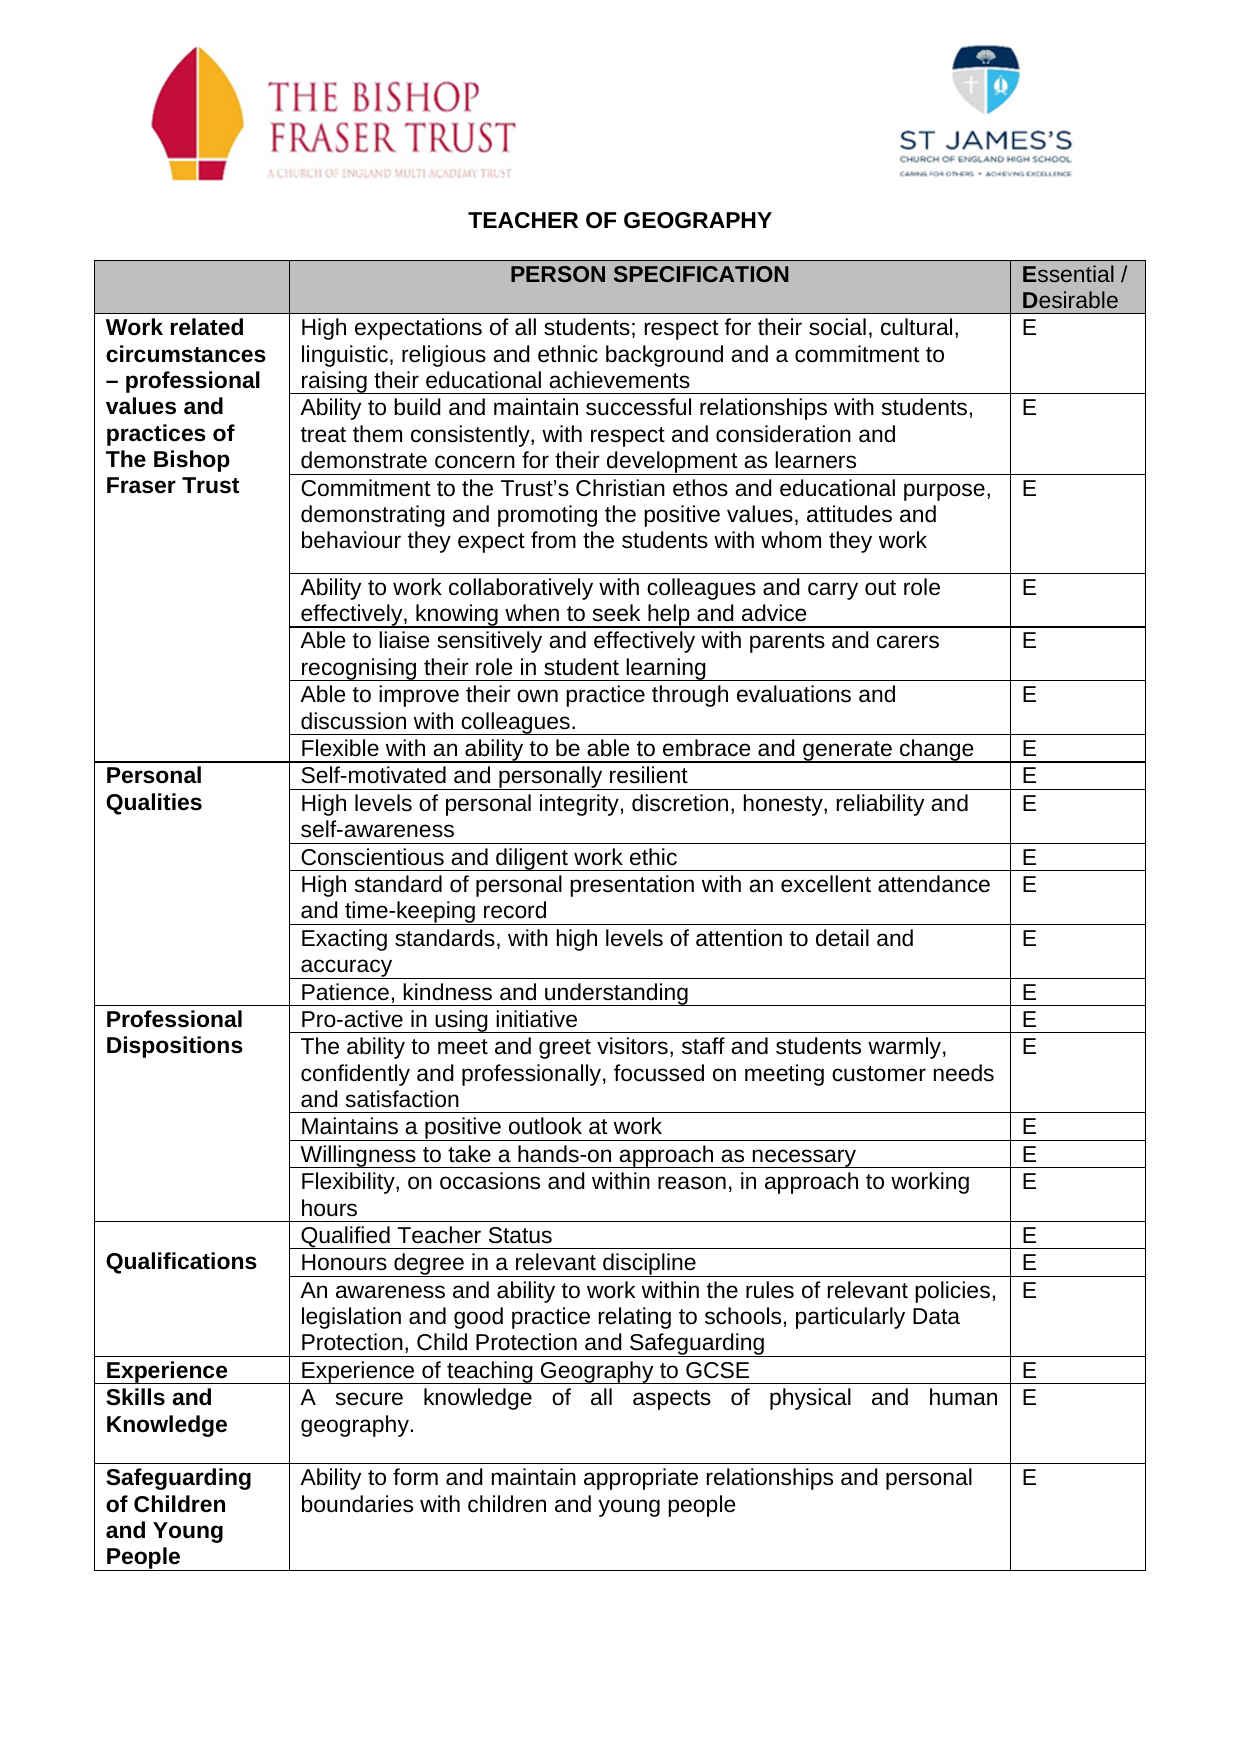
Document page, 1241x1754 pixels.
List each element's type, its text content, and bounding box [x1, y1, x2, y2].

table_cell E [1011, 1357, 1145, 1383]
table_header Essential / Desirable [1011, 261, 1145, 313]
table_cell E [1011, 1384, 1145, 1463]
table_cell An awareness and ability to work within the rules of relevant policies, legislation and good practice relating to schools, particularly Data Protection, Child Protection and Safeguarding [290, 1277, 1010, 1356]
table_cell Conscientious and diligent work ethic [290, 844, 1010, 870]
table_cell E [1011, 925, 1145, 977]
table_cell E [1011, 979, 1145, 1005]
table_cell E [1011, 763, 1145, 789]
table_cell Qualified Teacher Status [290, 1222, 1010, 1248]
table_cell E [1011, 1222, 1145, 1248]
text TEACHER OF GEOGRAPHY [150, 207, 1090, 233]
table_cell High expectations of all students; respect for their social, cultural, linguistic, religious and ethnic background and a commitment to raising their educational achievements [290, 314, 1010, 393]
table_cell Commitment to the Trust’s Christian ethos and educational purpose, demonstrating and promoting the positive values, attitudes and behaviour they expect from the students with whom they work [290, 475, 1010, 573]
table_cell High standard of personal presentation with an excellent attendance and time-keeping record [290, 871, 1010, 924]
table_cell E [1011, 475, 1145, 573]
picture [150, 46, 517, 181]
table_cell Personal Qualities [95, 763, 289, 1005]
table_cell E [1011, 1033, 1145, 1112]
table_cell E [1011, 735, 1145, 761]
table_cell Skills and Knowledge [95, 1384, 289, 1463]
picture [895, 41, 1077, 181]
table_cell Flexibility, on occasions and within reason, in approach to working hours [290, 1168, 1010, 1221]
table_cell Self-motivated and personally resilient [290, 763, 1010, 789]
table_cell Experience of teaching Geography to GCSE [290, 1357, 1010, 1383]
table_cell E [1011, 790, 1145, 842]
table_cell E [1011, 628, 1145, 680]
table_cell E [1011, 1168, 1145, 1221]
table_cell E [1011, 1277, 1145, 1356]
table_cell Able to liaise sensitively and effectively with parents and carers recognising their role in student learning [290, 628, 1010, 680]
table_header [95, 261, 289, 313]
table_cell A secure knowledge of all aspects of physical and human geography. [290, 1384, 1010, 1463]
table_cell Professional Dispositions [95, 1006, 289, 1221]
table_cell E [1011, 1141, 1145, 1167]
table_cell Willingness to take a hands-on approach as necessary [290, 1141, 1010, 1167]
table_cell Flexible with an ability to be able to embrace and generate change [290, 735, 1010, 761]
table_cell Experience [95, 1357, 289, 1383]
table_cell E [1011, 1113, 1145, 1140]
table_cell E [1011, 394, 1145, 473]
table_cell Exacting standards, with high levels of attention to detail and accuracy [290, 925, 1010, 977]
table_cell E [1011, 681, 1145, 734]
table_cell Ability to work collaboratively with colleagues and carry out role effectively, knowing when to seek help and advice [290, 574, 1010, 626]
table_cell Ability to form and maintain appropriate relationships and personal boundaries with children and young people [290, 1464, 1010, 1570]
table_cell Qualifications [95, 1222, 289, 1356]
table_cell E [1011, 1249, 1145, 1276]
table_cell Work related circumstances – professional values and practices of The Bishop Fraser Trust [95, 314, 289, 761]
table_cell E [1011, 314, 1145, 393]
table_cell The ability to meet and greet visitors, staff and students warmly, confidently and professionally, focussed on meeting customer needs and satisfaction [290, 1033, 1010, 1112]
table_cell Pro-active in using initiative [290, 1006, 1010, 1032]
table_cell Able to improve their own practice through evaluations and discussion with colleagues. [290, 681, 1010, 734]
table_cell Ability to build and maintain successful relationships with students, treat them consistently, with respect and consideration and demonstrate concern for their development as learners [290, 394, 1010, 473]
table_header PERSON SPECIFICATION [290, 261, 1010, 313]
table_cell E [1011, 871, 1145, 924]
table_cell E [1011, 1464, 1145, 1570]
table_cell E [1011, 844, 1145, 870]
table_cell Safeguarding of Children and Young People [95, 1464, 289, 1570]
table_cell Honours degree in a relevant discipline [290, 1249, 1010, 1276]
table_cell E [1011, 574, 1145, 626]
table_cell E [1011, 1006, 1145, 1032]
table_cell High levels of personal integrity, discretion, honesty, reliability and self-awareness [290, 790, 1010, 842]
table_cell Patience, kindness and understanding [290, 979, 1010, 1005]
table_cell Maintains a positive outlook at work [290, 1113, 1010, 1140]
